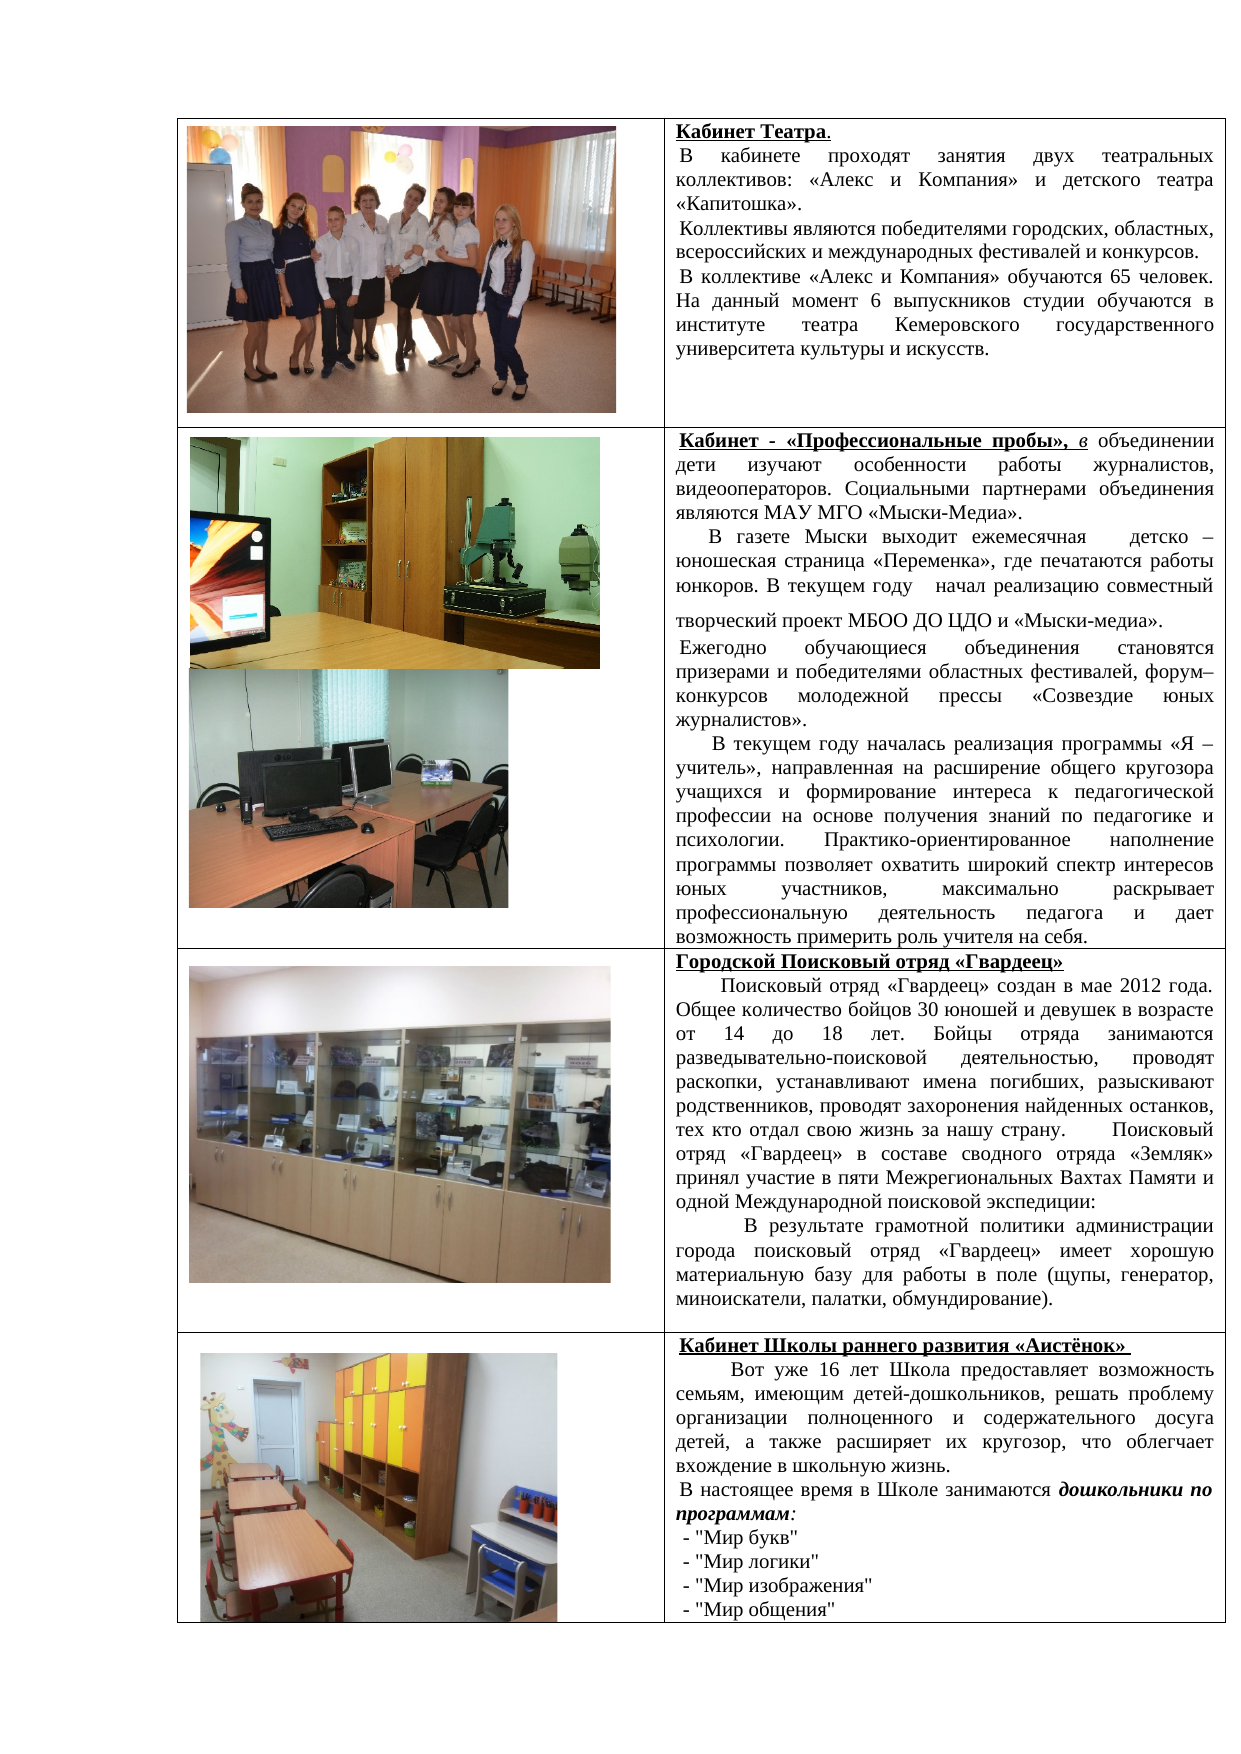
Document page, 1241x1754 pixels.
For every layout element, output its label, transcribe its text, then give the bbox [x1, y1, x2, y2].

table_cell [178, 119, 664, 427]
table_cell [665, 1333, 1225, 1622]
table_cell [178, 1333, 664, 1622]
picture [186, 126, 617, 413]
picture [188, 437, 600, 908]
picture [189, 966, 611, 1283]
table_cell Городской Поисковый отряд «Гвардеец» Поисковый отряд «Гвардеец» создан в мае 2012 года. Общее количество бойцов 30 юношей и девушек в возрасте от 14 до 18 лет. Бойцы отряда занимаются разведывательно-поисковой деятельностью, проводят раскопки, устанавливают имена погибших, разыскивают родственников, проводят захоронения найденных останков, тех кто отдал свою жизнь за нашу страну. Поисковый отряд «Гвардеец» в составе сводного отряда «Земляк» принял участие в пяти Межрегиональных Вахтах Памяти и одной Международной поисковой экспедиции: В результате грамотной политики администрации города поисковый отряд «Гвардеец» имеет хорошую материальную базу для работы в поле (щупы, генератор, миноискатели, палатки, обмундирование). [665, 949, 1225, 1332]
table_cell Кабинет Театра. В кабинете проходят занятия двух театральных коллективов: «Алекс и Компания» и детского театра «Капитошка». Коллективы являются победителями городских, областных, всероссийских и международных фестивалей и конкурсов. В коллективе «Алекс и Компания» обучаются 65 человек. На данный момент 6 выпускников студии обучаются в институте театра Кемеровского государственного университета культуры и искусств. [665, 119, 1225, 427]
picture [200, 1353, 558, 1622]
table_cell Кабинет - «Профессиональные пробы», в объединении дети изучают особенности работы журналистов, видеооператоров. Социальными партнерами объединения являются МАУ МГО «Мыски-Медиа». В газете Мыски выходит ежемесячная детско – юношеская страница «Переменка», где печатаются работы юнкоров. В текущем году начал реализацию совместный творческий проект МБОО ДО ЦДО и «Мыски-медиа». Ежегодно обучающиеся объединения становятся призерами и победителями областных фестивалей, форум–конкурсов молодежной прессы «Созвездие юных журналистов». В текущем году началась реализация программы «Я –учитель», направленная на расширение общего кругозора учащихся и формирование интереса к педагогической профессии на основе получения знаний по педагогике и психологии. Практико-ориентированное наполнение программы позволяет охватить широкий спектр интересов юных участников, максимально раскрывает профессиональную деятельность педагога и дает возможность примерить роль учителя на себя. [665, 428, 1225, 948]
table_cell [178, 428, 664, 948]
table_cell [178, 949, 664, 1332]
